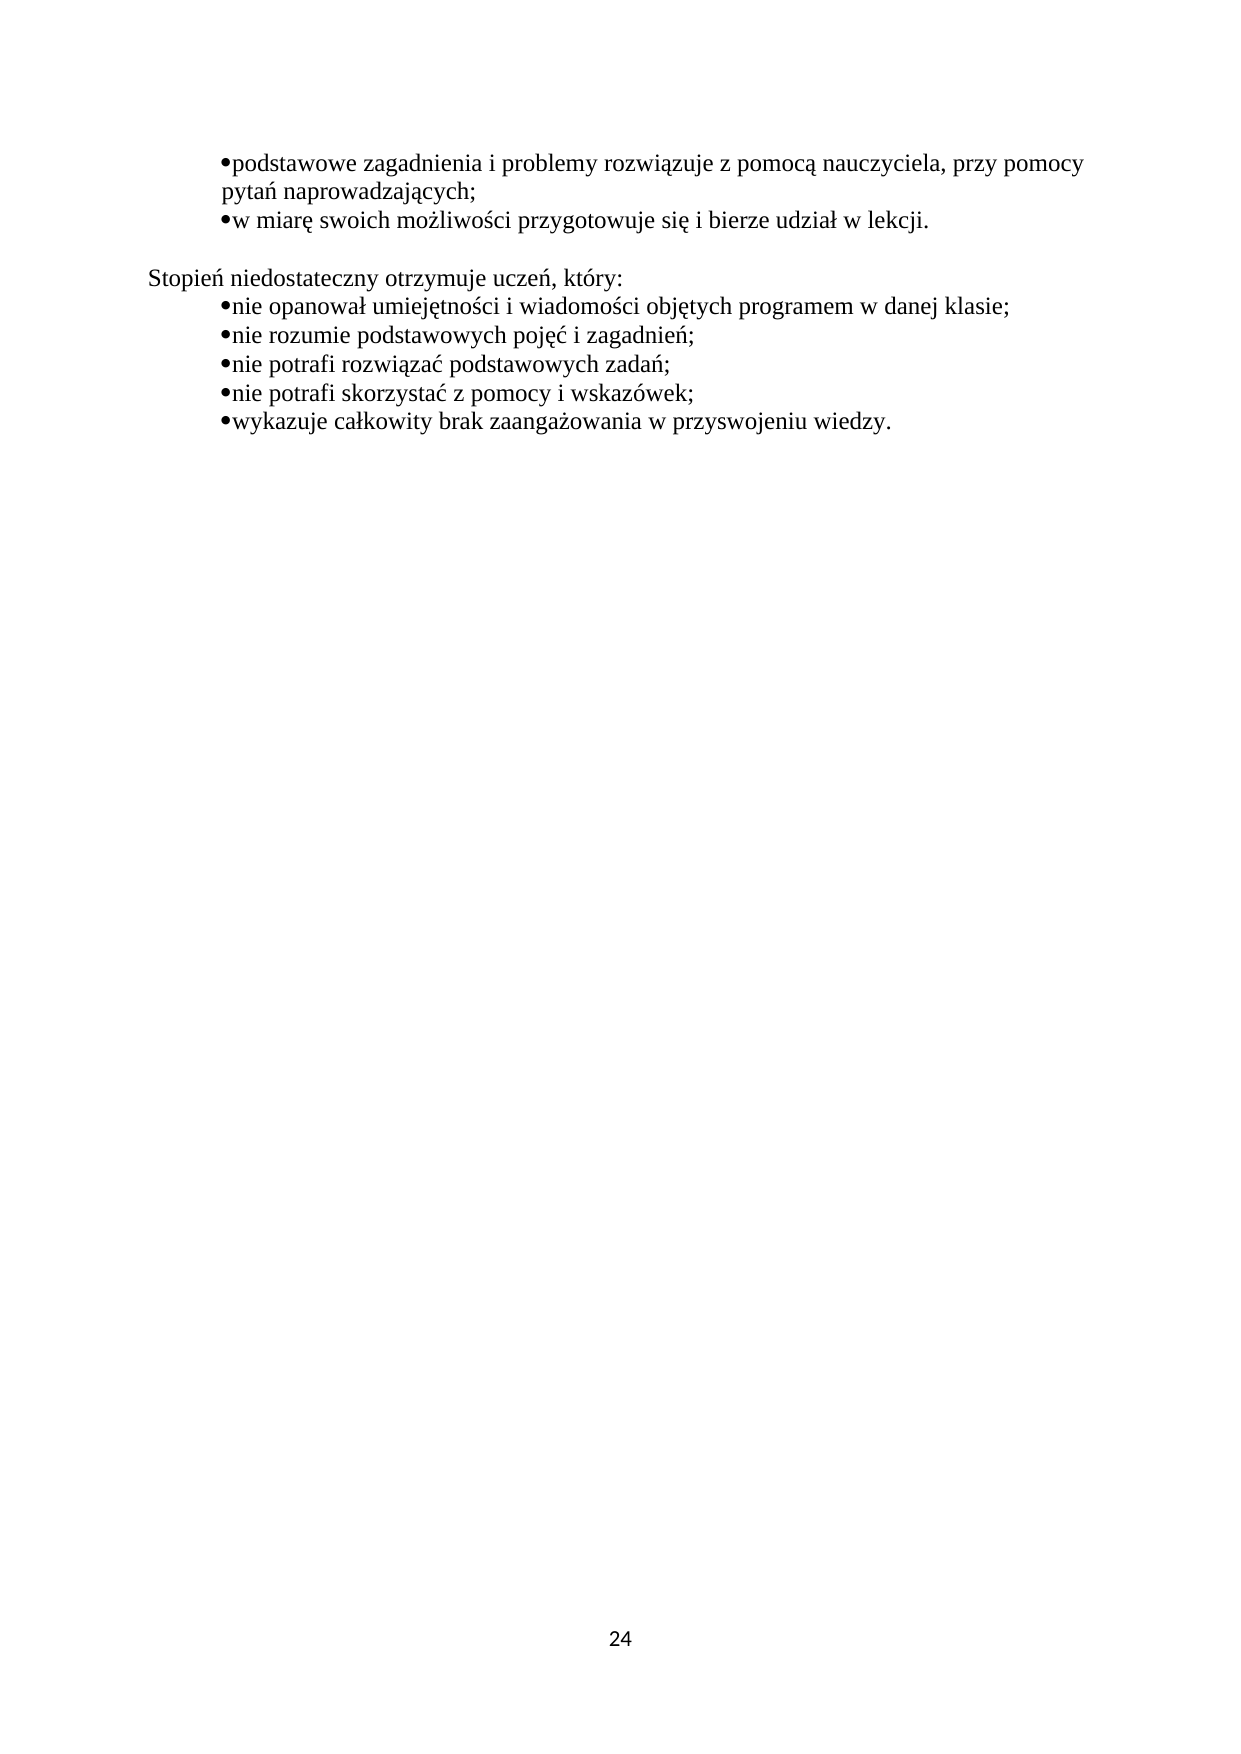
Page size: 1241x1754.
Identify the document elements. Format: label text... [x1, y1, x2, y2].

text nie rozumie podstawowych pojęć i zagadnień; [221, 320, 1093, 349]
text nie potrafi rozwiązać podstawowych zadań; [221, 349, 1093, 378]
text wykazuje całkowity brak zaangażowania w przyswojeniu wiedzy. [221, 406, 1093, 435]
text nie potrafi skorzystać z pomocy i wskazówek; [221, 378, 1093, 406]
text w miarę swoich możliwości przygotowuje się i bierze udział w lekcji. [221, 205, 1093, 234]
text Stopień niedostateczny otrzymuje uczeń, który: [148, 263, 1093, 291]
text podstawowe zagadnienia i problemy rozwiązuje z pomocą nauczyciela, przy pomocy pytań naprowadzających; [221, 148, 1093, 205]
text nie opanował umiejętności i wiadomości objętych programem w danej klasie; [221, 291, 1093, 320]
